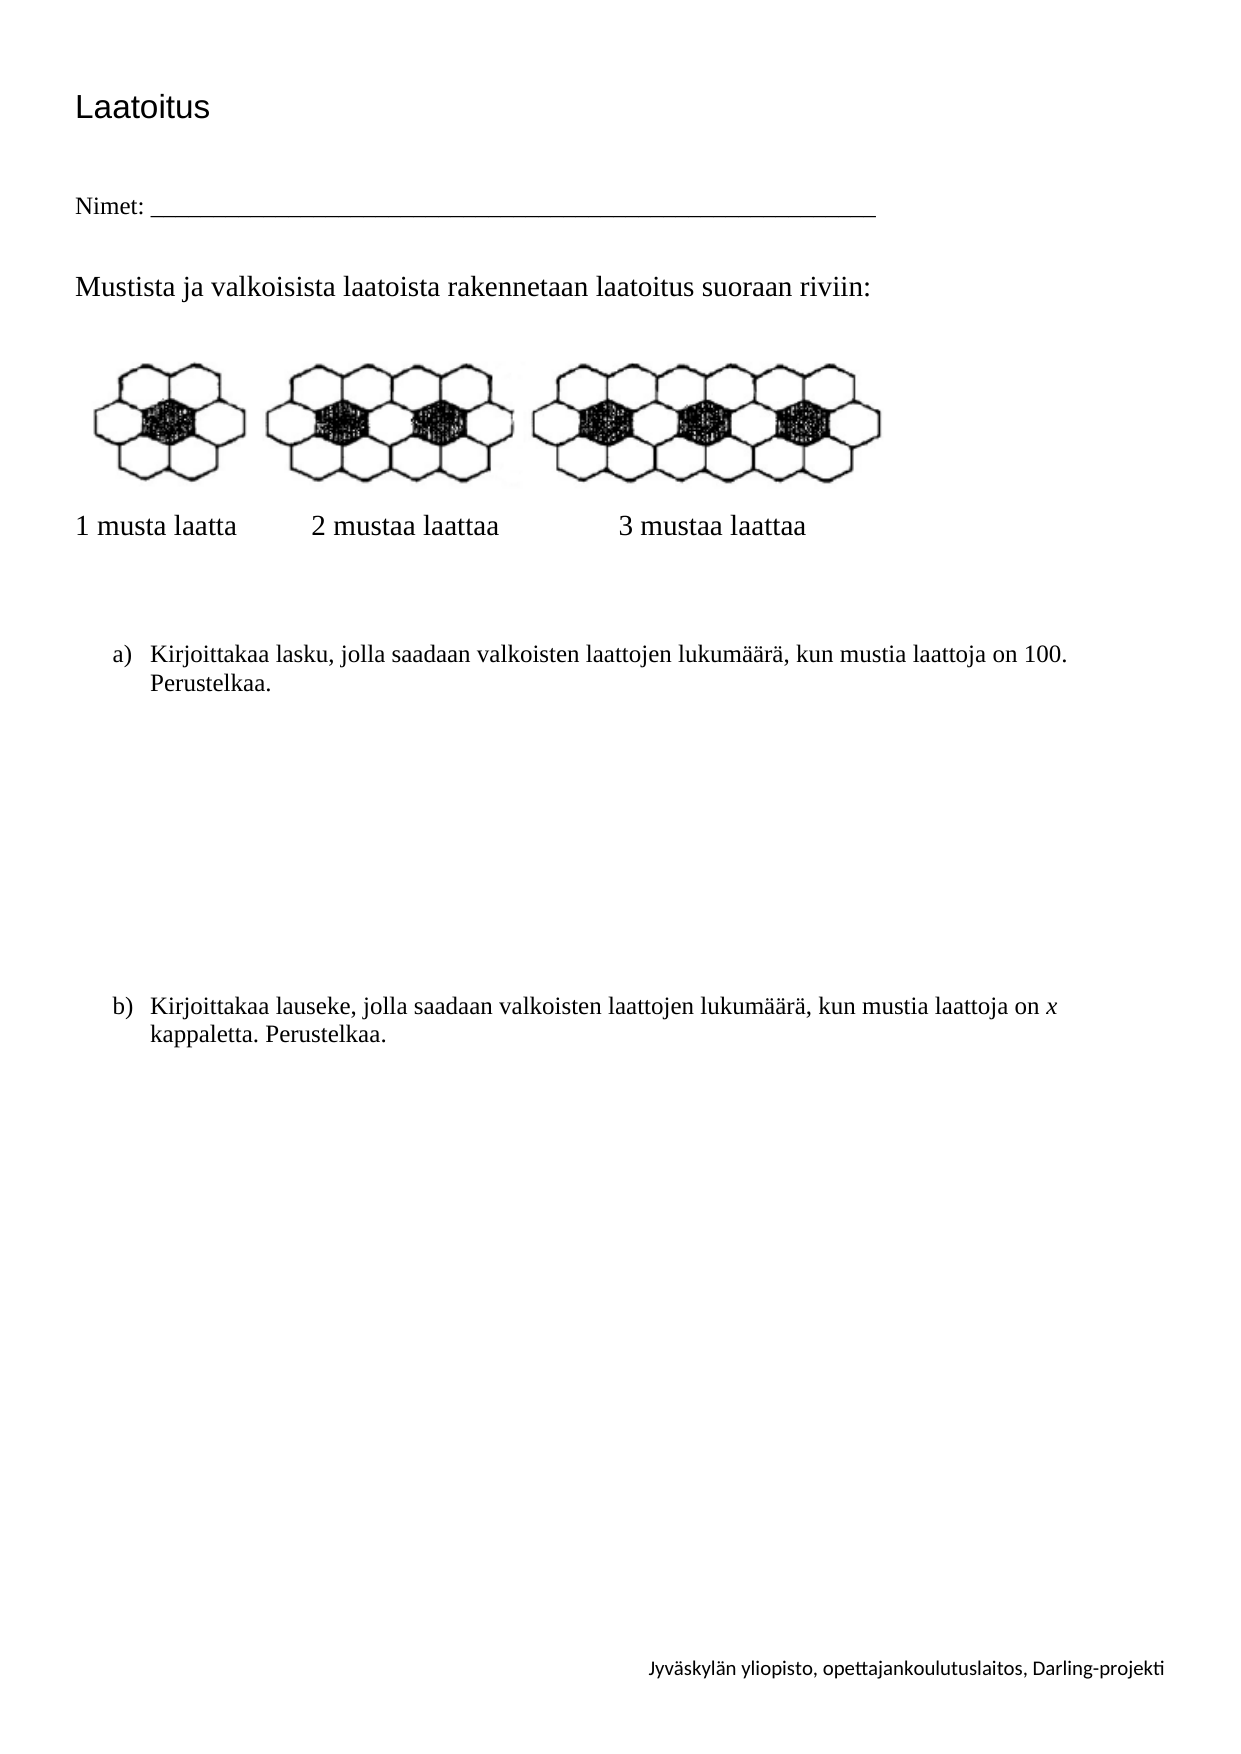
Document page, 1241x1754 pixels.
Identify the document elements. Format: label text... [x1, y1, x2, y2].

picture [75, 346, 893, 504]
list Kirjoittakaa lauseke, jolla saadaan valkoisten laattojen lukumäärä, kun mustia laattoja on x kappaletta. Perustelkaa. [112, 991, 1165, 1048]
list Kirjoittakaa lasku, jolla saadaan valkoisten laattojen lukumäärä, kun mustia laattoja on 100. Perustelkaa. [112, 639, 1165, 696]
text Mustista ja valkoisista laatoista rakennetaan laatoitus suoraan riviin: [75, 269, 1165, 302]
text 1 musta laatta 2 mustaa laattaa 3 mustaa laattaa [75, 508, 1165, 542]
subtitle Nimet: __________________________________________________________ [75, 191, 1165, 220]
text Laatoitus [75, 87, 1165, 126]
